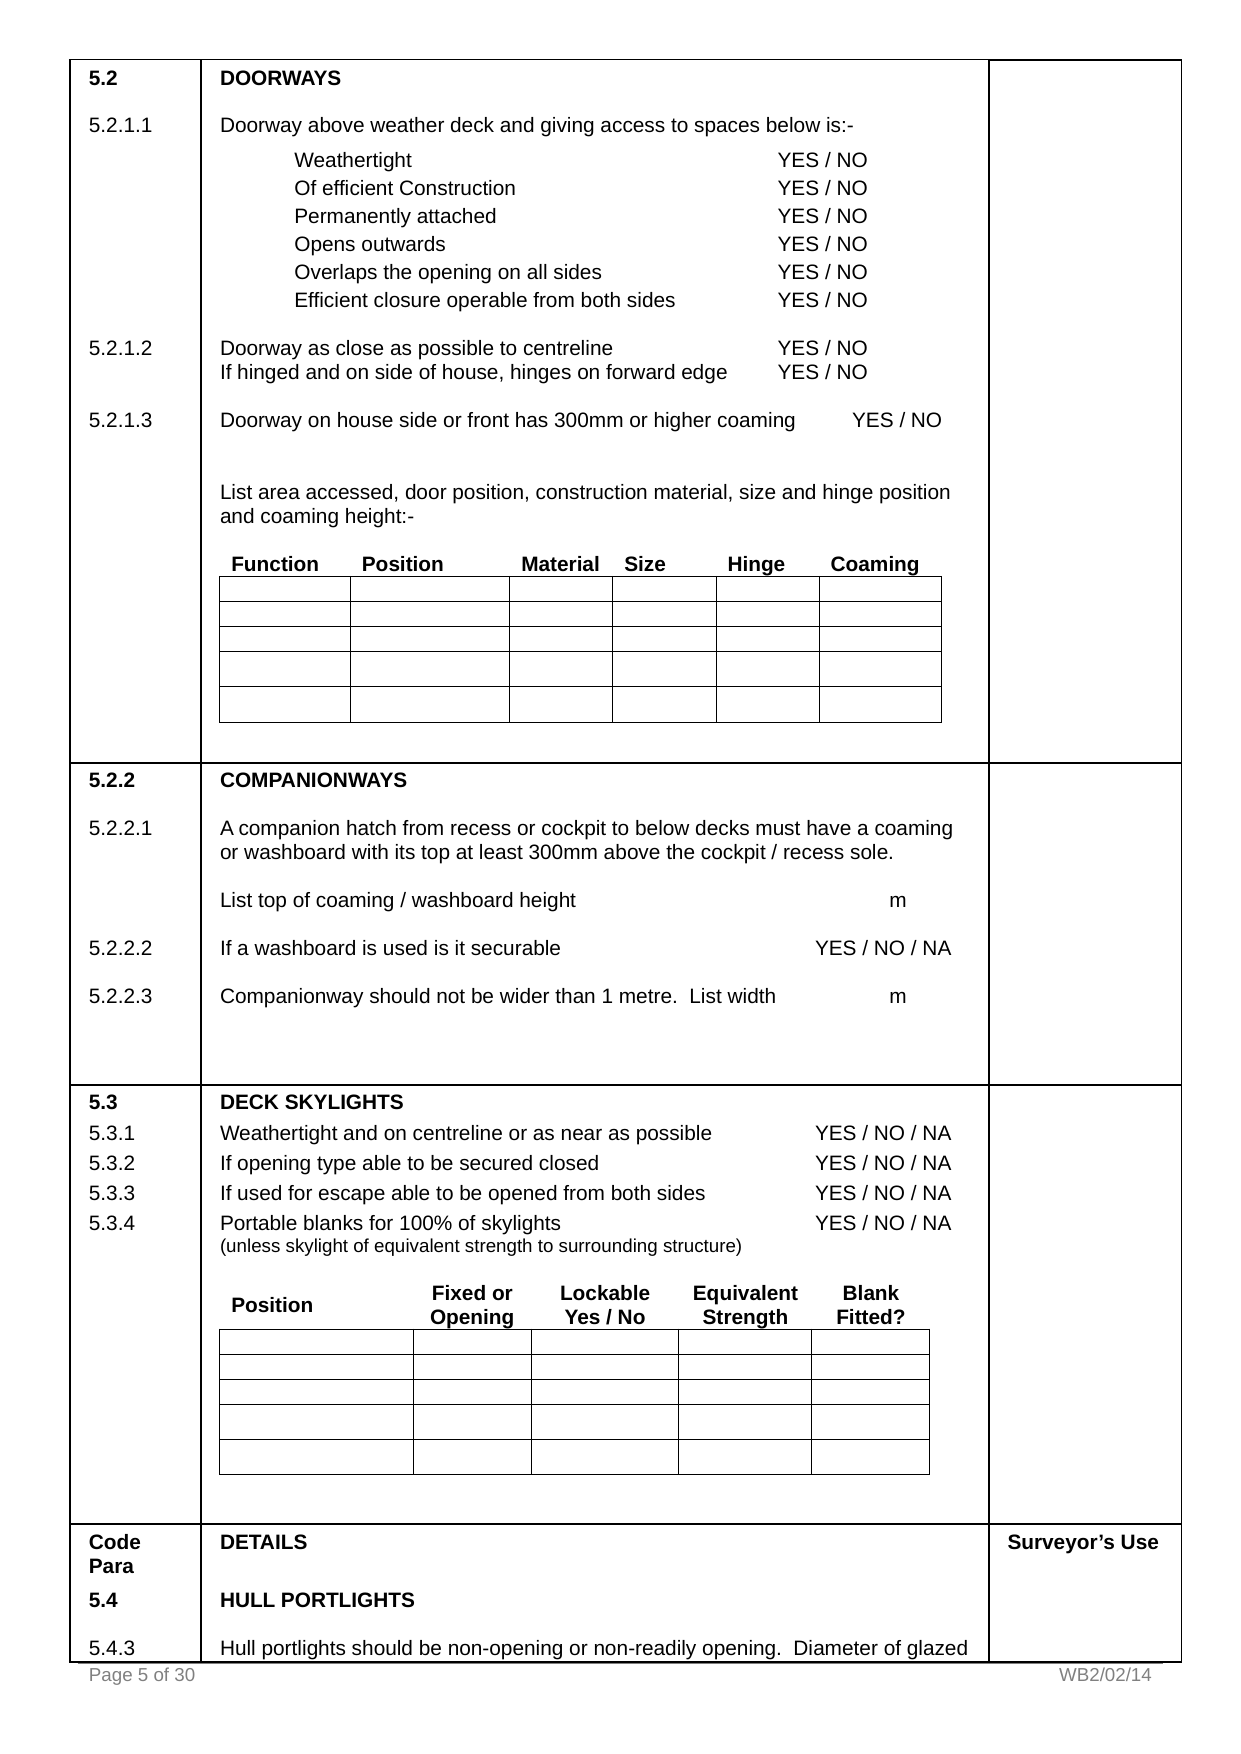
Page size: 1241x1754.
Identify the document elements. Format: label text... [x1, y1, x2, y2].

table_cell [990, 61, 1181, 762]
table_cell DOORWAYS Doorway above weather deck and giving access to spaces below is:- Weathertight YES / NO Of efficient Construction YES / NO Permanently attached YES / NO Opens outwards YES / NO Overlaps the opening on all sides YES / NO Efficient closure operable from both sides YES / NO Doorway as close as possible to centreline YES / NO If hinged and on side of house, hinges on forward edge YES / NO Doorway on house side or front has 300mm or higher coaming YES / NO List area accessed, door position, construction material, size and hinge position and coaming height:- [202, 60, 988, 762]
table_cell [71, 1525, 200, 1661]
table_cell COMPANIONWAYS A companion hatch from recess or cockpit to below decks must have a coaming or washboard with its top at least 300mm above the cockpit / recess sole. List top of coaming / washboard height m If a washboard is used is it securable YES / NO / NA Companionway should not be wider than 1 metre. List width m [202, 764, 988, 1084]
table_cell 5.2.2 5.2.2.1 5.2.2.2 5.2.2.3 [71, 764, 200, 1084]
table_cell [990, 1086, 1181, 1523]
table_cell 5.2 5.2.1.1 5.2.1.2 5.2.1.3 [71, 60, 200, 762]
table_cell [202, 1525, 988, 1661]
table_cell [990, 764, 1181, 1084]
table_cell 5.3 5.3.1 5.3.2 5.3.3 5.3.4 [71, 1086, 200, 1523]
table_cell Surveyor’s Use [990, 1525, 1181, 1661]
table_cell DECK SKYLIGHTS Weathertight and on centreline or as near as possible YES / NO / NA If opening type able to be secured closed YES / NO / NA If used for escape able to be opened from both sides YES / NO / NA Portable blanks for 100% of skylights YES / NO / NA (unless skylight of equivalent strength to surrounding structure) [202, 1086, 988, 1523]
